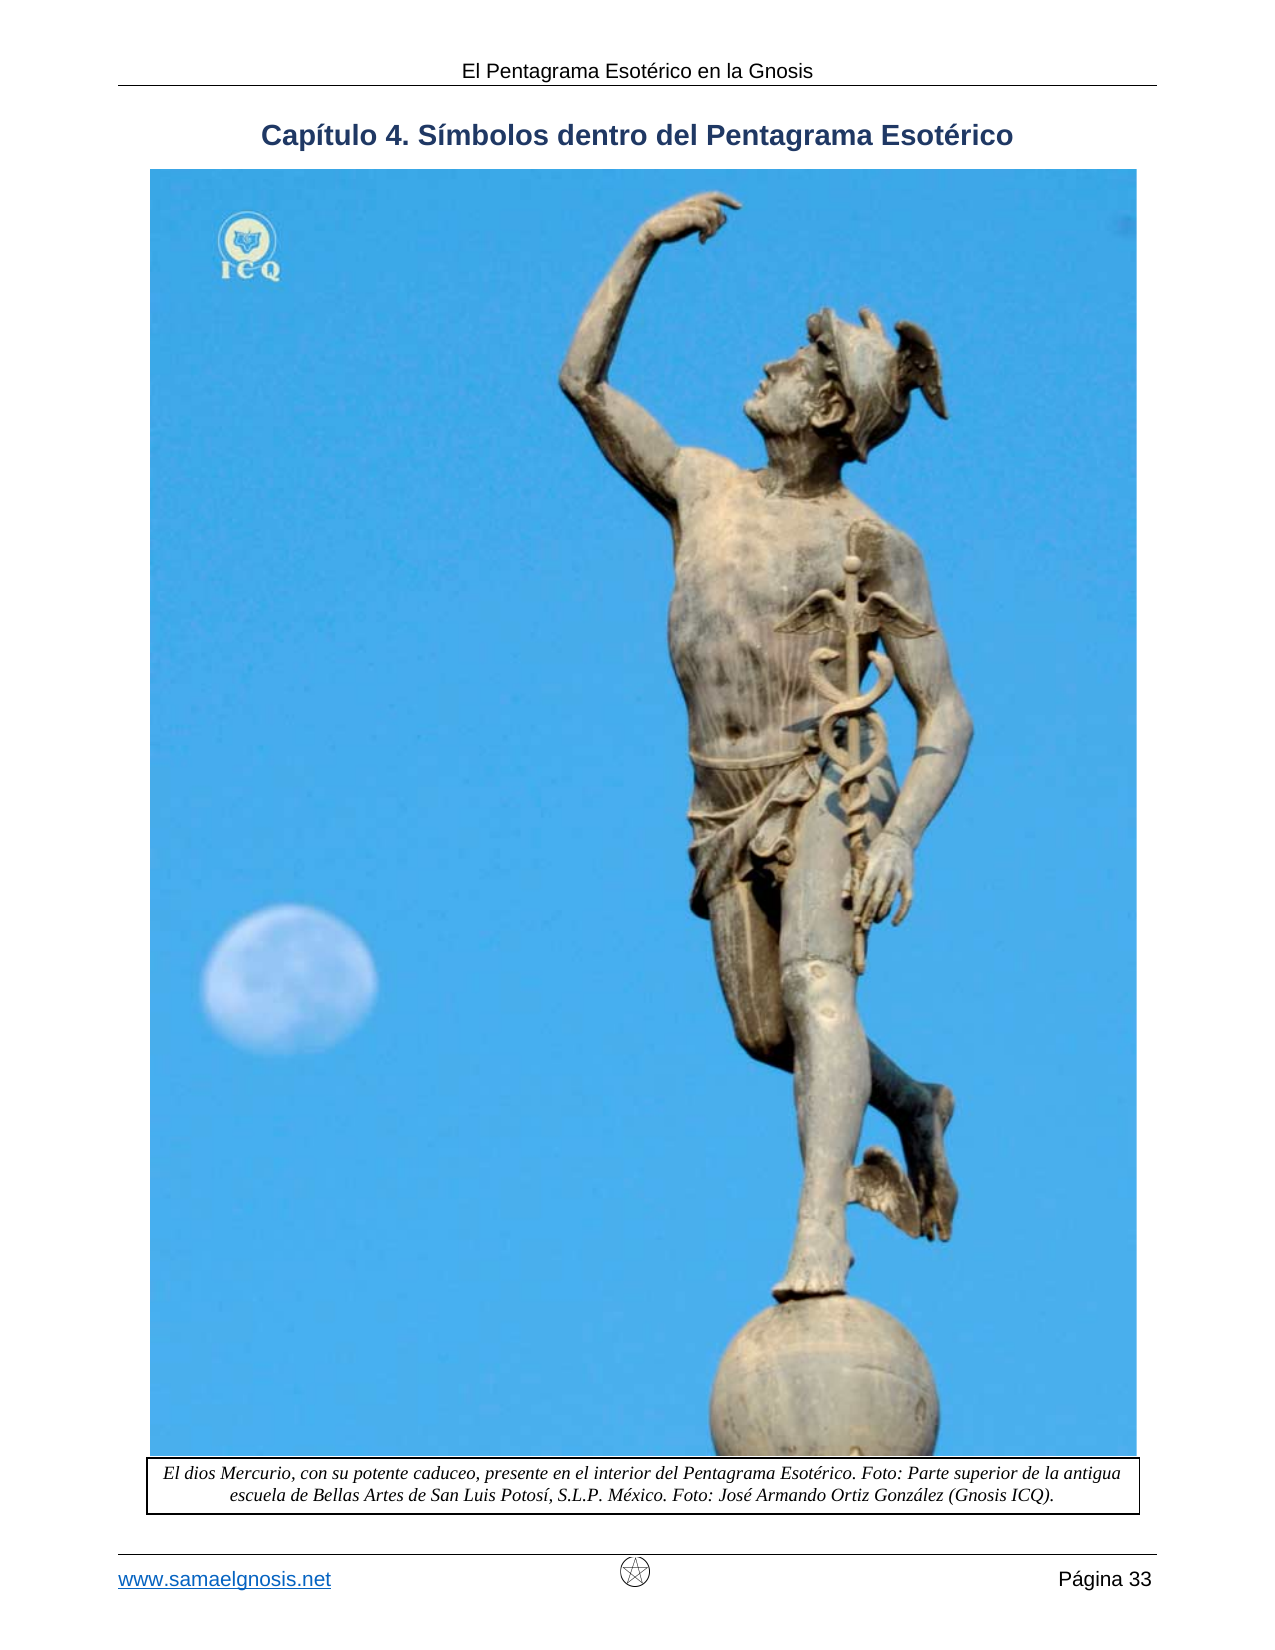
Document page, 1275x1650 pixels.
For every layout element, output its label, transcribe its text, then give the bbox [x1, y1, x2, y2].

picture [620, 1557, 650, 1587]
subtitle Capítulo 4. Símbolos dentro del Pentagrama Esotérico [118, 118, 1157, 152]
picture [150, 169, 1137, 1456]
